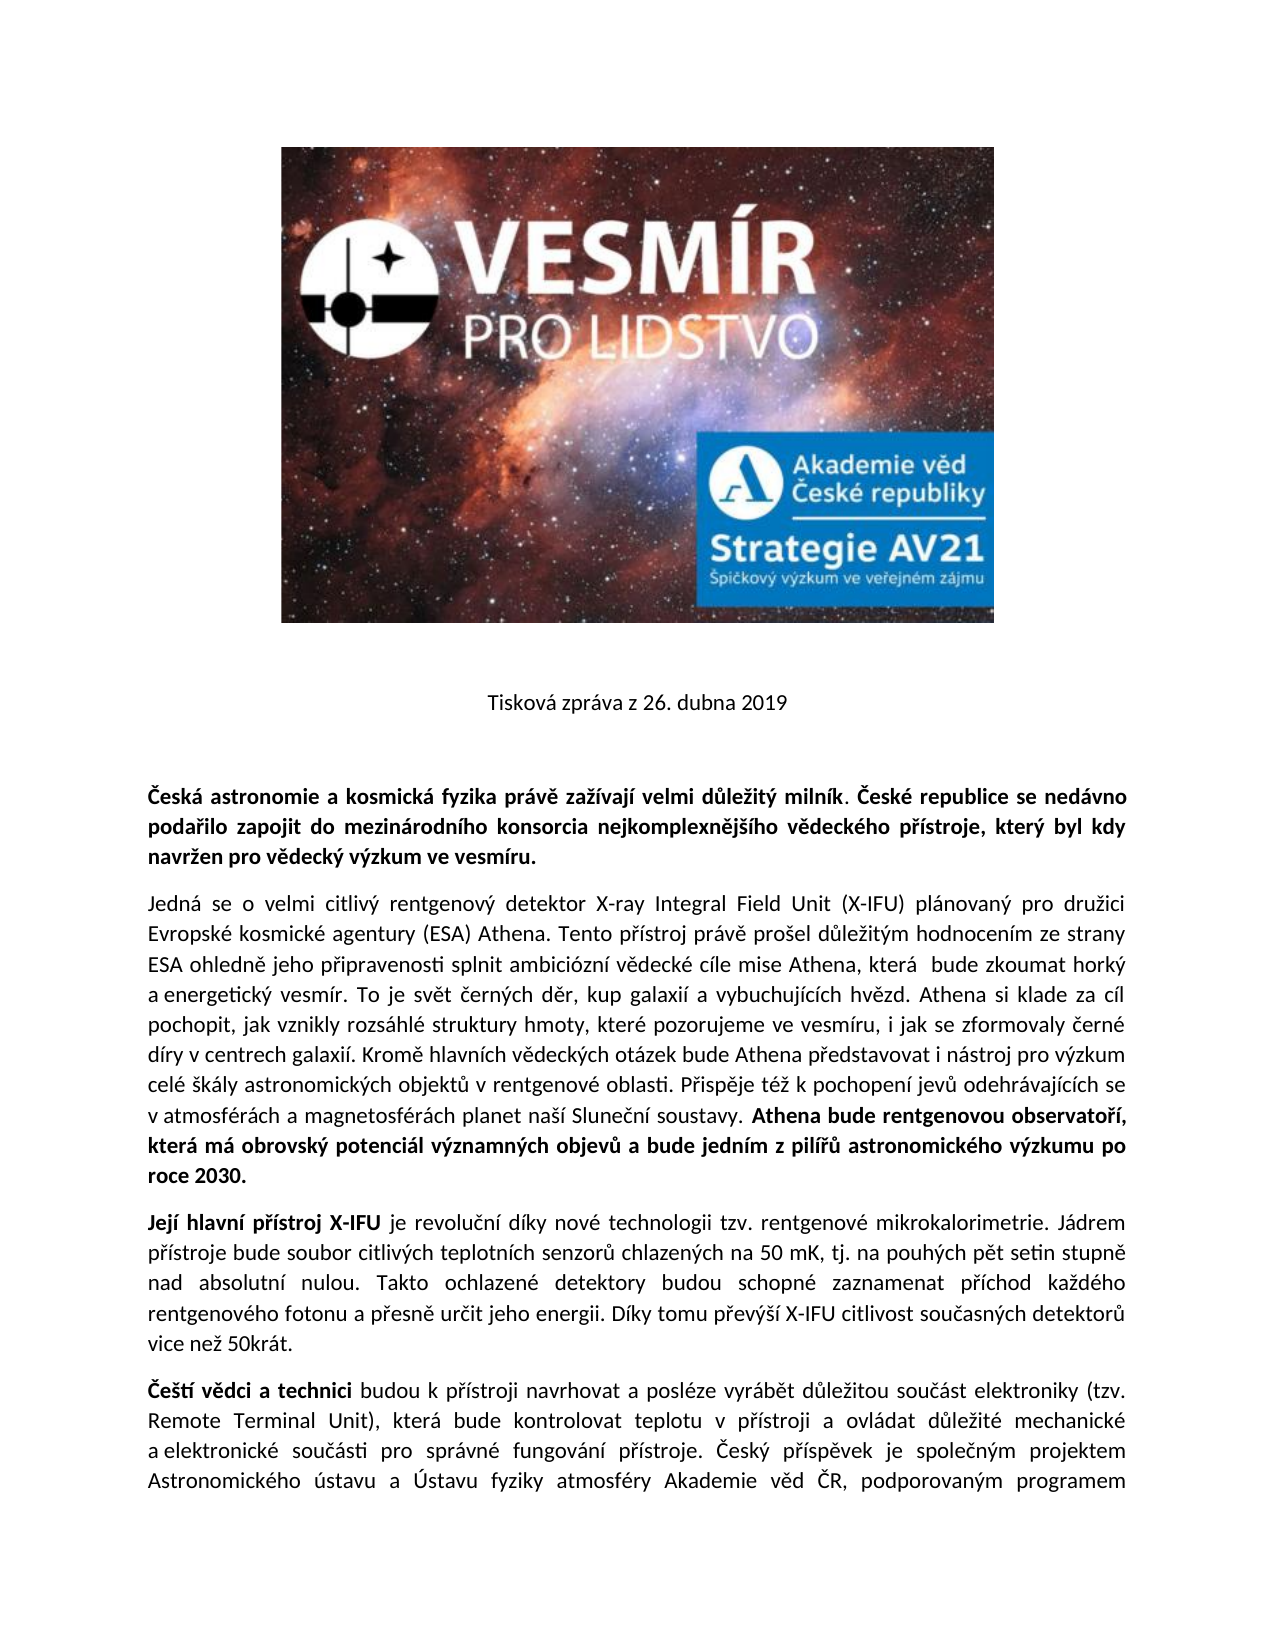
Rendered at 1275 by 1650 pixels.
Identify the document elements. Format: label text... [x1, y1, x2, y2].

text Česká astronomie a kosmická fyzika právě zažívají velmi důležitý milník. České republice se nedávno podařilo zapojit do mezinárodního konsorcia nejkomplexnějšího vědeckého přístroje, který byl kdy navržen pro vědecký výzkum ve vesmíru. [148, 782, 1127, 871]
picture [281, 147, 994, 623]
text Jedná se o velmi citlivý rentgenový detektor X-ray Integral Field Unit (X-IFU) plánovaný pro družici Evropské kosmické agentury (ESA) Athena. Tento přístroj právě prošel důležitým hodnocením ze strany ESA ohledně jeho připravenosti splnit ambiciózní vědecké cíle mise Athena, která bude zkoumat horký a energetický vesmír. To je svět černých děr, kup galaxií a vybuchujících hvězd. Athena si klade za cíl pochopit, jak vznikly rozsáhlé struktury hmoty, které pozorujeme ve vesmíru, i jak se zformovaly černé díry v centrech galaxií. Kromě hlavních vědeckých otázek bude Athena představovat i nástroj pro výzkum celé škály astronomických objektů v rentgenové oblasti. Přispěje též k pochopení jevů odehrávajících se v atmosférách a magnetosférách planet naší Sluneční soustavy. Athena bude rentgenovou observatoří, která má obrovský potenciál významných objevů a bude jedním z pilířů astronomického výzkumu po roce 2030. [148, 889, 1127, 1189]
text Tisková zpráva z 26. dubna 2019 [148, 688, 1127, 716]
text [148, 1376, 1127, 1494]
text Její hlavní přístroj X-IFU je revoluční díky nové technologii tzv. rentgenové mikrokalorimetrie. Jádrem přístroje bude soubor citlivých teplotních senzorů chlazených na 50 mK, tj. na pouhých pět setin stupně nad absolutní nulou. Takto ochlazené detektory budou schopné zaznamenat příchod každého rentgenového fotonu a přesně určit jeho energii. Díky tomu převýší X-IFU citlivost současných detektorů vice než 50krát. [148, 1208, 1127, 1357]
